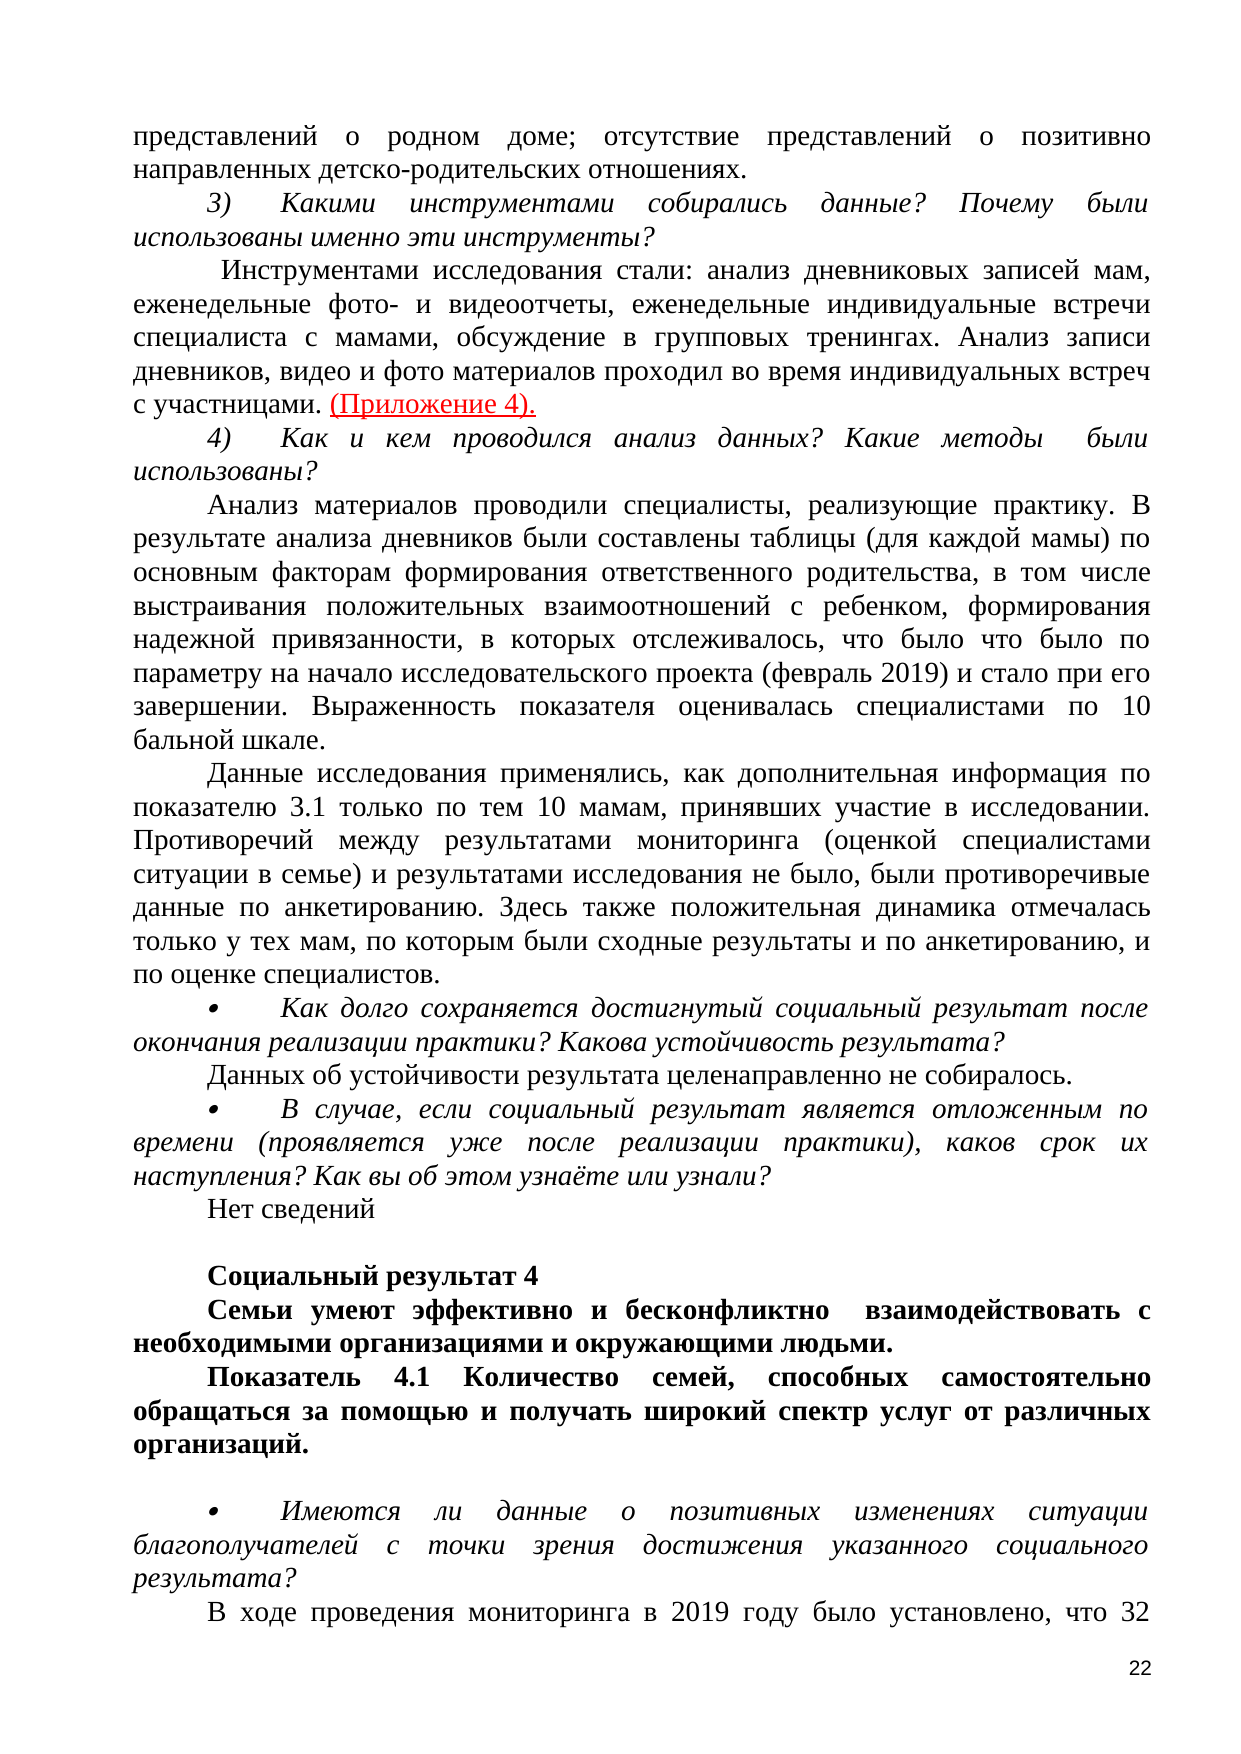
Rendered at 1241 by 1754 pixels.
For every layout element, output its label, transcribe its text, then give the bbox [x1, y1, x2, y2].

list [133, 118, 1152, 185]
list 4) Как и кем проводился анализ данных? Какие методы были использованы? [133, 420, 1152, 487]
text Семьи умеют эффективно и бесконфликтно взаимодействовать с необходимыми организациями и окружающими людьми. [133, 1292, 1152, 1359]
list Данные исследования применялись, как дополнительная информация по показателю 3.1 только по тем 10 мамам, принявших участие в исследовании. Противоречий между результатами мониторинга (оценкой специалистами ситуации в семье) и результатами исследования не было, были противоречивые данные по анкетированию. Здесь также положительная динамика отмечалась только у тех мам, по которым были сходные результаты и по анкетированию, и по оценке специалистов. [133, 755, 1152, 990]
text Показатель 4.1 Количество семей, способных самостоятельно обращаться за помощью и получать широкий спектр услуг от различных организаций. [133, 1359, 1152, 1460]
list Как долго сохраняется достигнутый социальный результат после окончания реализации практики? Какова устойчивость результата? [133, 990, 1152, 1057]
list Анализ материалов проводили специалисты, реализующие практику. В результате анализа дневников были составлены таблицы (для каждой мамы) по основным факторам формирования ответственного родительства, в том числе выстраивания положительных взаимоотношений с ребенком, формирования надежной привязанности, в которых отслеживалось, что было что было по параметру на начало исследовательского проекта (февраль 2019) и стало при его завершении. Выраженность показателя оценивалась специалистами по 10 бальной шкале. [133, 487, 1152, 755]
list Данных об устойчивости результата целенаправленно не собиралось. [133, 1057, 1152, 1091]
list Имеются ли данные о позитивных изменениях ситуации благополучателей с точки зрения достижения указанного социального результата? [133, 1493, 1152, 1594]
list В случае, если социальный результат является отложенным по времени (проявляется уже после реализации практики), каков срок их наступления? Как вы об этом узнаёте или узнали? [133, 1091, 1152, 1191]
list Инструментами исследования стали: анализ дневниковых записей мам, еженедельные фото- и видеоотчеты, еженедельные индивидуальные встречи специалиста с мамами, обсуждение в групповых тренингах. Анализ записи дневников, видео и фото материалов проходил во время индивидуальных встреч с участницами. (Приложение 4). [133, 252, 1152, 420]
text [133, 1594, 1152, 1627]
list 3) Какими инструментами собирались данные? Почему были использованы именно эти инструменты? [133, 185, 1152, 252]
list Нет сведений [133, 1191, 1152, 1225]
text Социальный результат 4 [133, 1258, 1152, 1292]
